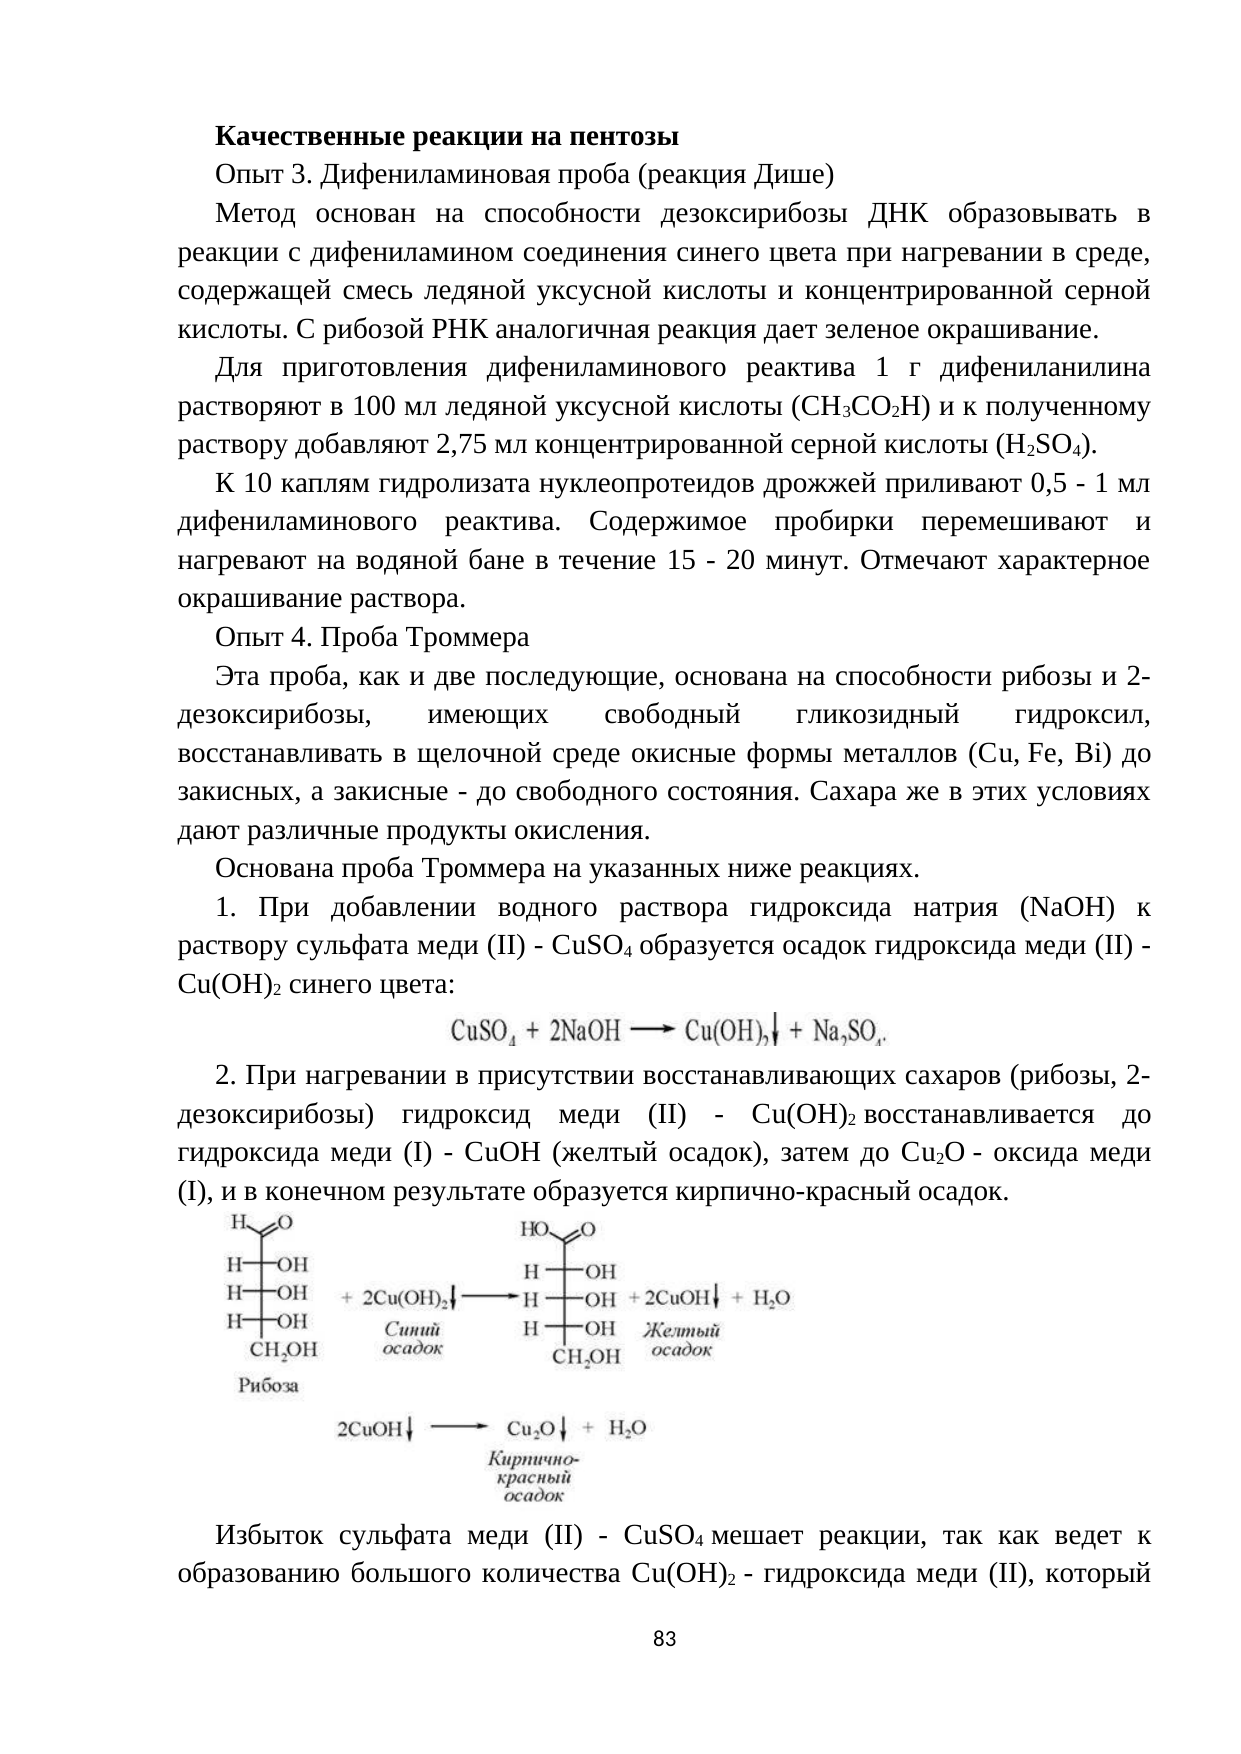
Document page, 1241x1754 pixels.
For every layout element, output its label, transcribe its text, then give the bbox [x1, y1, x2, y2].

text Метод основан на способности дезоксирибозы ДНК образовывать в реакции с дифениламином соединения синего цвета при нагревании в среде, содержащей смесь ледяной уксусной кислоты и концентрированной серной кислоты. С рибозой РНК аналогичная реакция дает зеленое окрашивание. [177, 195, 1152, 344]
text К 10 каплям гидролизата нуклеопротеидов дрожжей приливают 0,5 - 1 мл дифениламинового реактива. Содержимое пробирки перемешивают и нагревают на водяной бане в течение 15 - 20 минут. Отмечают характерное окрашивание раствора. [177, 465, 1152, 614]
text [177, 1517, 1152, 1589]
text Эта проба, как и две последующие, основана на способности рибозы и 2-дезоксирибозы, имеющих свободный гликозидный гидроксил, восстанавливать в щелочной среде окисные формы металлов (Сu, Fе, Вi) до закисных, а закисные - до свободного состояния. Сахара же в этих условиях дают различные продукты окисления. [177, 658, 1152, 845]
text Для приготовления дифениламинового реактива 1 г дифениланилина растворяют в 100 мл ледяной уксусной кислоты (СН3СO2Н) и к полученному раствору добавляют 2,75 мл концентрированной серной кислоты (Н2SO4). [177, 349, 1152, 460]
text Основана проба Троммера на указанных ниже реакциях. [177, 850, 1152, 884]
picture [214, 1211, 804, 1513]
text 1. При добавлении водного раствора гидроксида натрия (NаОН) к раствору сульфата меди (II) - СuSO4 образуется осадок гидроксида меди (II) - Сu(ОН)2 синего цвета: [177, 889, 1152, 999]
text Опыт 4. Проба Троммера [177, 619, 1152, 653]
text Качественные реакции на пентозы [177, 118, 1152, 152]
text Опыт 3. Дифениламиновая проба (реакция Дише) [177, 157, 1152, 190]
text 2. При нагревании в присутствии восстанавливающих сахаров (рибозы, 2-дезоксирибозы) гидроксид меди (II) - Сu(ОН)2 восстанавливается до гидроксида меди (I) - СuОН (желтый осадок), затем до Сu2O - оксида меди (I), и в конечном результате образуется кирпично-красный осадок. [177, 1057, 1152, 1207]
picture [437, 1012, 930, 1046]
